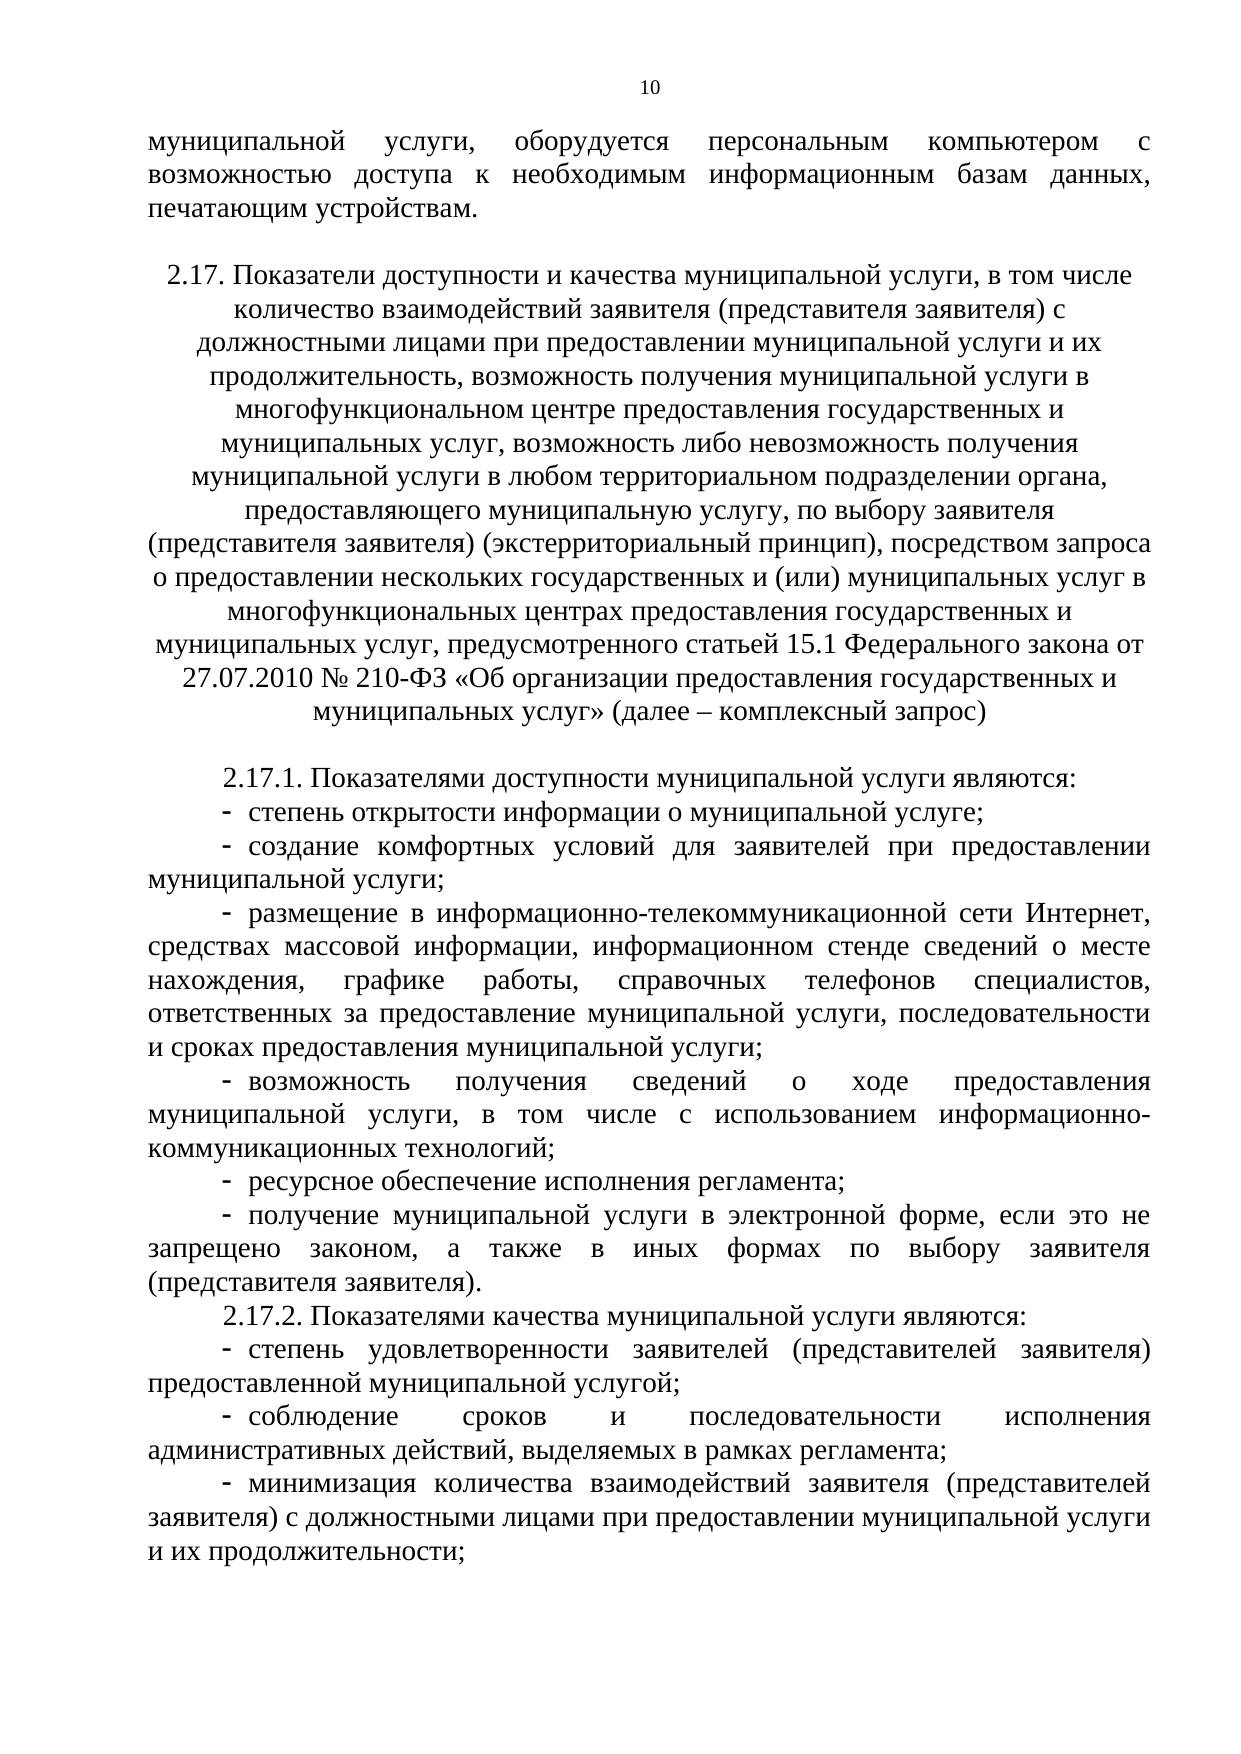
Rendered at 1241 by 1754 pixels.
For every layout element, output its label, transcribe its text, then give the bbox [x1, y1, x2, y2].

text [148, 123, 1152, 224]
list получение муниципальной услуги в электронной форме, если это не запрещено законом, а также в иных формах по выбору заявителя (представителя заявителя). [148, 1197, 1152, 1298]
list возможность получения сведений о ходе предоставления муниципальной услуги, в том числе с использованием информационно-коммуникационных технологий; [148, 1063, 1152, 1163]
list создание комфортных условий для заявителей при предоставлении муниципальной услуги; [148, 828, 1152, 895]
text 2.17. Показатели доступности и качества муниципальной услуги, в том числе количество взаимодействий заявителя (представителя заявителя) с должностными лицами при предоставлении муниципальной услуги и их продолжительность, возможность получения муниципальной услуги в многофункциональном центре предоставления государственных и муниципальных услуг, возможность либо невозможность получения муниципальной услуги в любом территориальном подразделении органа, предоставляющего муниципальную услугу, по выбору заявителя (представителя заявителя) (экстерриториальный принцип), посредством запроса о предоставлении нескольких государственных и (или) муниципальных услуг в многофункциональных центрах предоставления государственных и муниципальных услуг, предусмотренного статьей 15.1 Федерального закона от 27.07.2010 № 210-ФЗ «Об организации предоставления государственных и муниципальных услуг» (далее – комплексный запрос) [148, 257, 1152, 727]
text 2.17.1. Показателями доступности муниципальной услуги являются: [148, 760, 1152, 794]
text 2.17.2. Показателями качества муниципальной услуги являются: [148, 1298, 1152, 1331]
list ресурсное обеспечение исполнения регламента; [148, 1163, 1152, 1197]
list размещение в информационно-телекоммуникационной сети Интернет, средствах массовой информации, информационном стенде сведений о месте нахождения, графике работы, справочных телефонов специалистов, ответственных за предоставление муниципальной услуги, последовательности и сроках предоставления муниципальной услуги; [148, 895, 1152, 1063]
list степень удовлетворенности заявителей (представителей заявителя) предоставленной муниципальной услугой; [148, 1331, 1152, 1398]
list минимизация количества взаимодействий заявителя (представителей заявителя) с должностными лицами при предоставлении муниципальной услуги и их продолжительности; [148, 1466, 1152, 1566]
list степень открытости информации о муниципальной услуге; [148, 794, 1152, 828]
list соблюдение сроков и последовательности исполнения административных действий, выделяемых в рамках регламента; [148, 1398, 1152, 1466]
